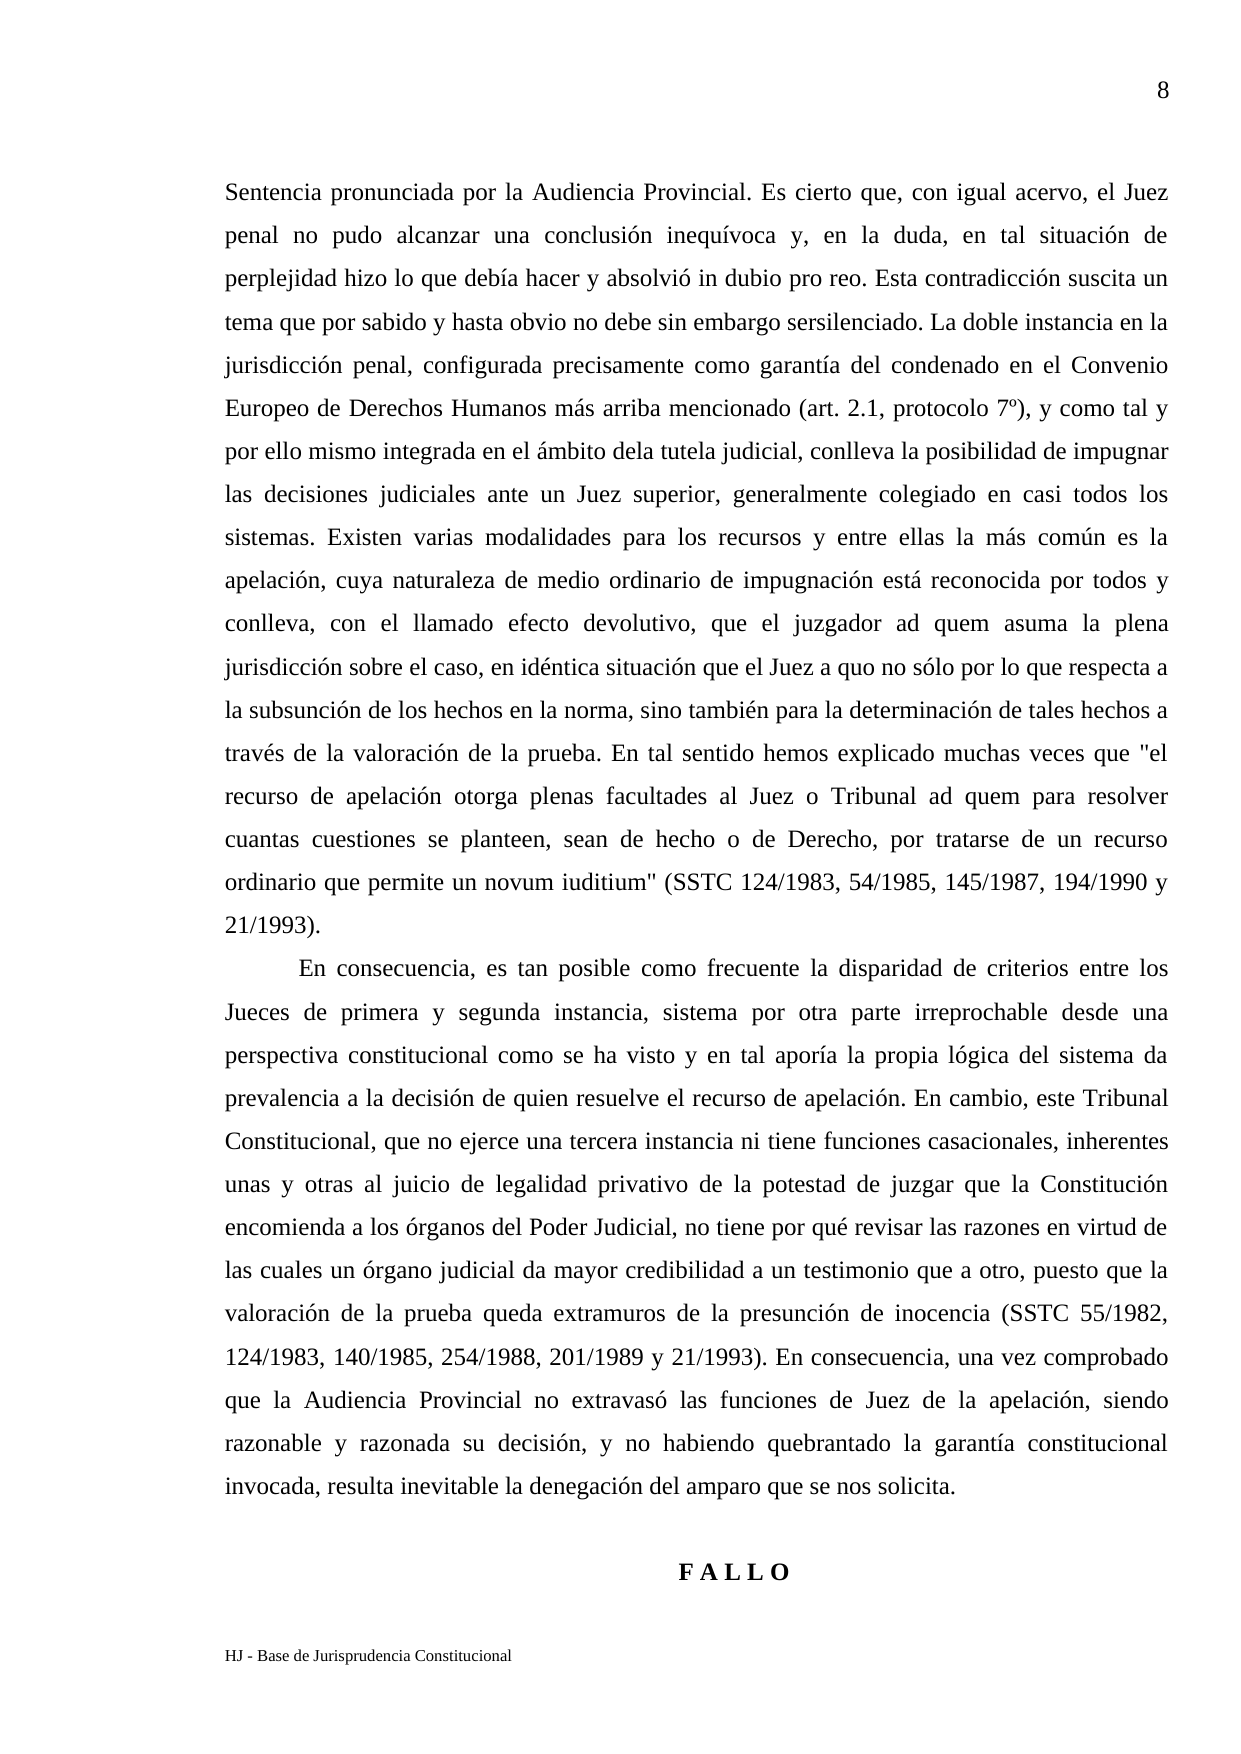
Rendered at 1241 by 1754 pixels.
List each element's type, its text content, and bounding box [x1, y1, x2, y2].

subtitle F A L L O [224, 1557, 1169, 1586]
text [224, 177, 1169, 939]
text En consecuencia, es tan posible como frecuente la disparidad de criterios entre los Jueces de primera y segunda instancia, sistema por otra parte irreprochable desde una perspectiva constitucional como se ha visto y en tal aporía la propia lógica del sistema da prevalencia a la decisión de quien resuelve el recurso de apelación. En cambio, este Tribunal Constitucional, que no ejerce una tercera instancia ni tiene funciones casacionales, inherentes unas y otras al juicio de legalidad privativo de la potestad de juzgar que la Constitución encomienda a los órganos del Poder Judicial, no tiene por qué revisar las razones en virtud de las cuales un órgano judicial da mayor credibilidad a un testimonio que a otro, puesto que la valoración de la prueba queda extramuros de la presunción de inocencia (SSTC 55/1982, 124/1983, 140/1985, 254/1988, 201/1989 y 21/1993). En consecuencia, una vez comprobado que la Audiencia Provincial no extravasó las funciones de Juez de la apelación, siendo razonable y razonada su decisión, y no habiendo quebrantado la garantía constitucional invocada, resulta inevitable la denegación del amparo que se nos solicita. [224, 953, 1169, 1500]
